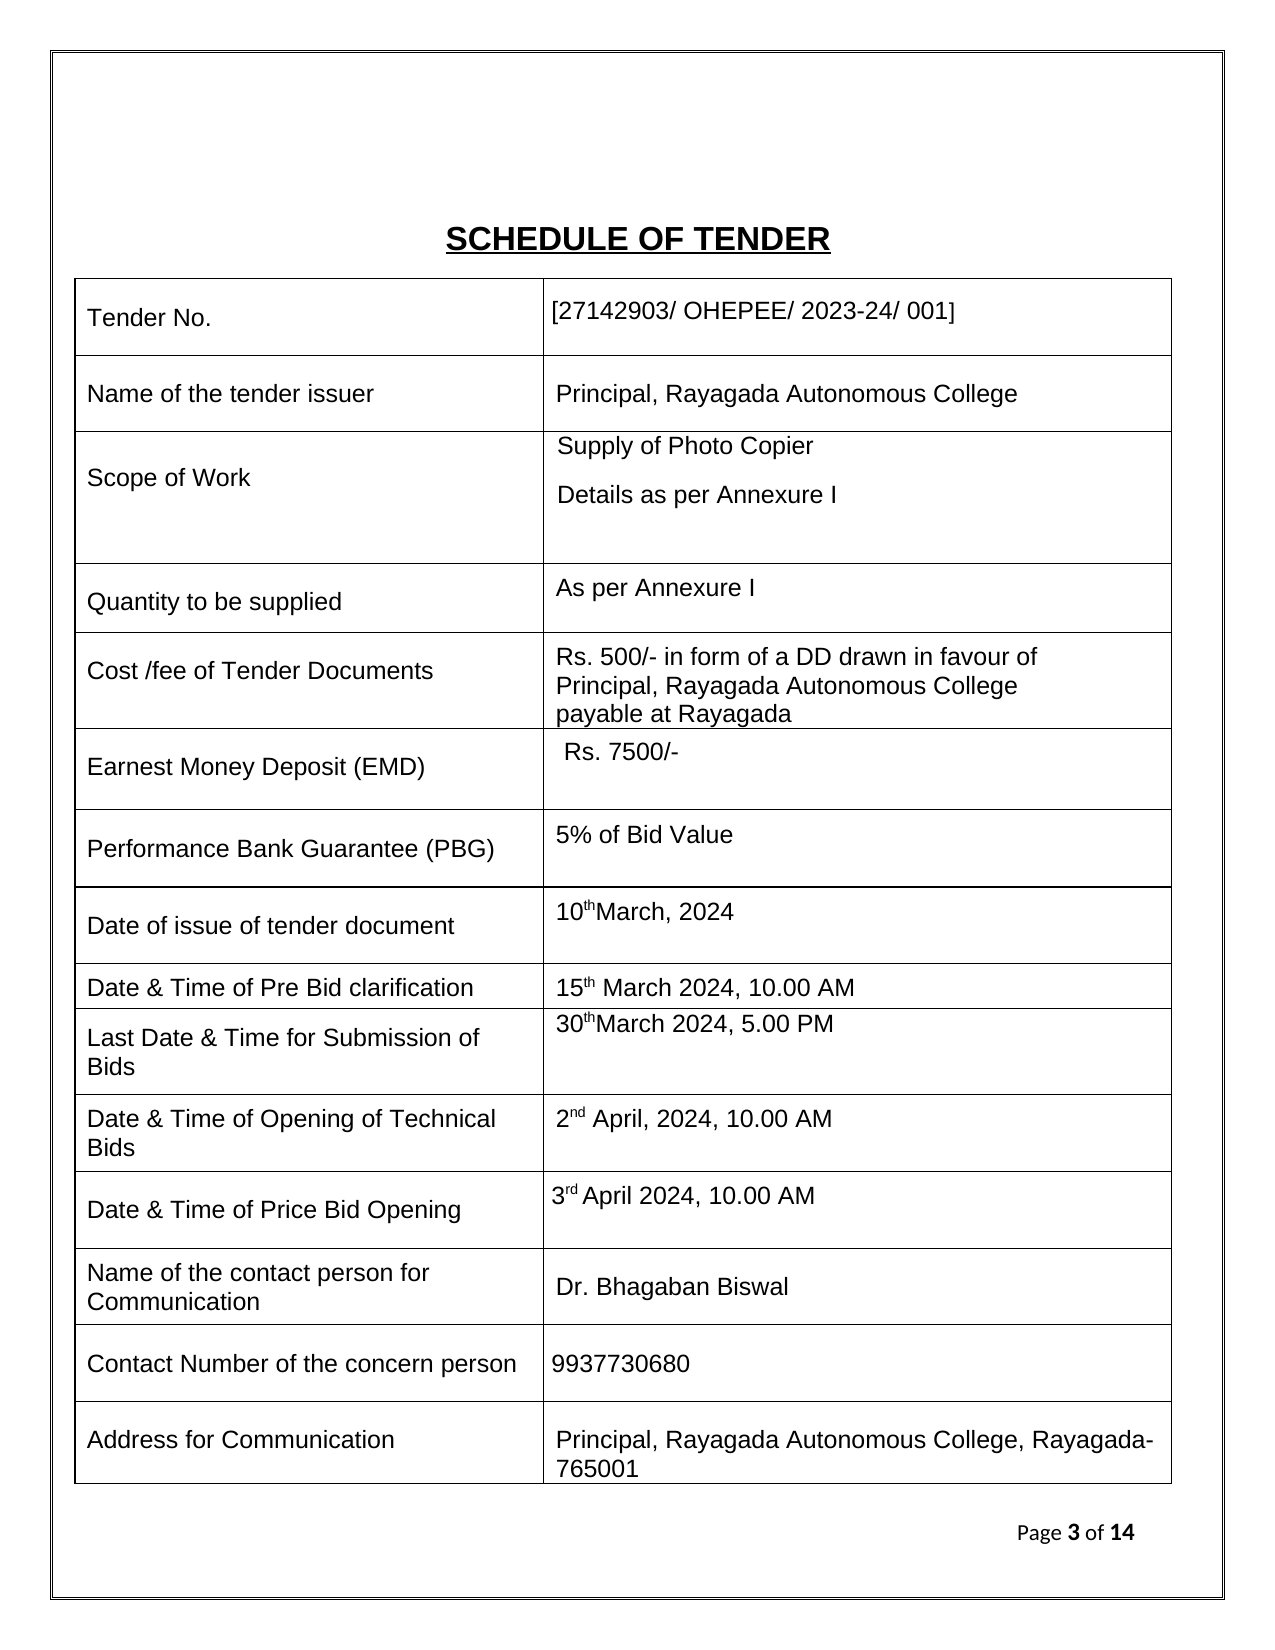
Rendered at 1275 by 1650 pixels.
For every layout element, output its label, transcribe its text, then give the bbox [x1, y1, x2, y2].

table_cell 10thMarch, 2024 [544, 888, 1171, 963]
table_cell Date & Time of Pre Bid clarification [76, 964, 543, 1008]
text SCHEDULE OF TENDER [131, 218, 1145, 257]
table_cell 2nd April, 2024, 10.00 AM [544, 1095, 1171, 1171]
table_cell Last Date & Time for Submission of Bids [76, 1009, 543, 1094]
table_cell Cost /fee of Tender Documents [76, 633, 543, 728]
table_cell As per Annexure I [544, 564, 1171, 632]
table_cell Date & Time of Opening of Technical Bids [76, 1095, 543, 1171]
table_cell Name of the tender issuer [76, 356, 543, 431]
table_header [27142903/ OHEPEE/ 2023-24/ 001] [544, 279, 1171, 354]
table_cell Supply of Photo Copier Details as per Annexure I [544, 432, 1171, 562]
table_cell Principal, Rayagada Autonomous College [544, 356, 1171, 431]
table_cell Name of the contact person for Communication [76, 1249, 543, 1324]
table_cell Principal, Rayagada Autonomous College, Rayagada- 765001 [544, 1402, 1171, 1483]
table_cell Rs. 500/- in form of a DD drawn in favour of Principal, Rayagada Autonomous College payable at Rayagada [544, 633, 1171, 728]
table_cell Dr. Bhagaban Biswal [544, 1249, 1171, 1324]
table_cell Performance Bank Guarantee (PBG) [76, 810, 543, 886]
table_cell Contact Number of the concern person [76, 1325, 543, 1401]
table_cell Rs. 7500/- [544, 729, 1171, 809]
table_cell Earnest Money Deposit (EMD) [76, 729, 543, 809]
table_cell Address for Communication [76, 1402, 543, 1483]
table_cell 3rd April 2024, 10.00 AM [544, 1172, 1171, 1247]
table_header Tender No. [76, 279, 543, 354]
table_cell Scope of Work [76, 432, 543, 562]
table_cell 15th March 2024, 10.00 AM [544, 964, 1171, 1008]
table_cell 9937730680 [544, 1325, 1171, 1401]
table_cell Date & Time of Price Bid Opening [76, 1172, 543, 1247]
table_cell Quantity to be supplied [76, 564, 543, 632]
table_cell 5% of Bid Value [544, 810, 1171, 886]
table_cell Date of issue of tender document [76, 888, 543, 963]
table_cell 30thMarch 2024, 5.00 PM [544, 1009, 1171, 1094]
